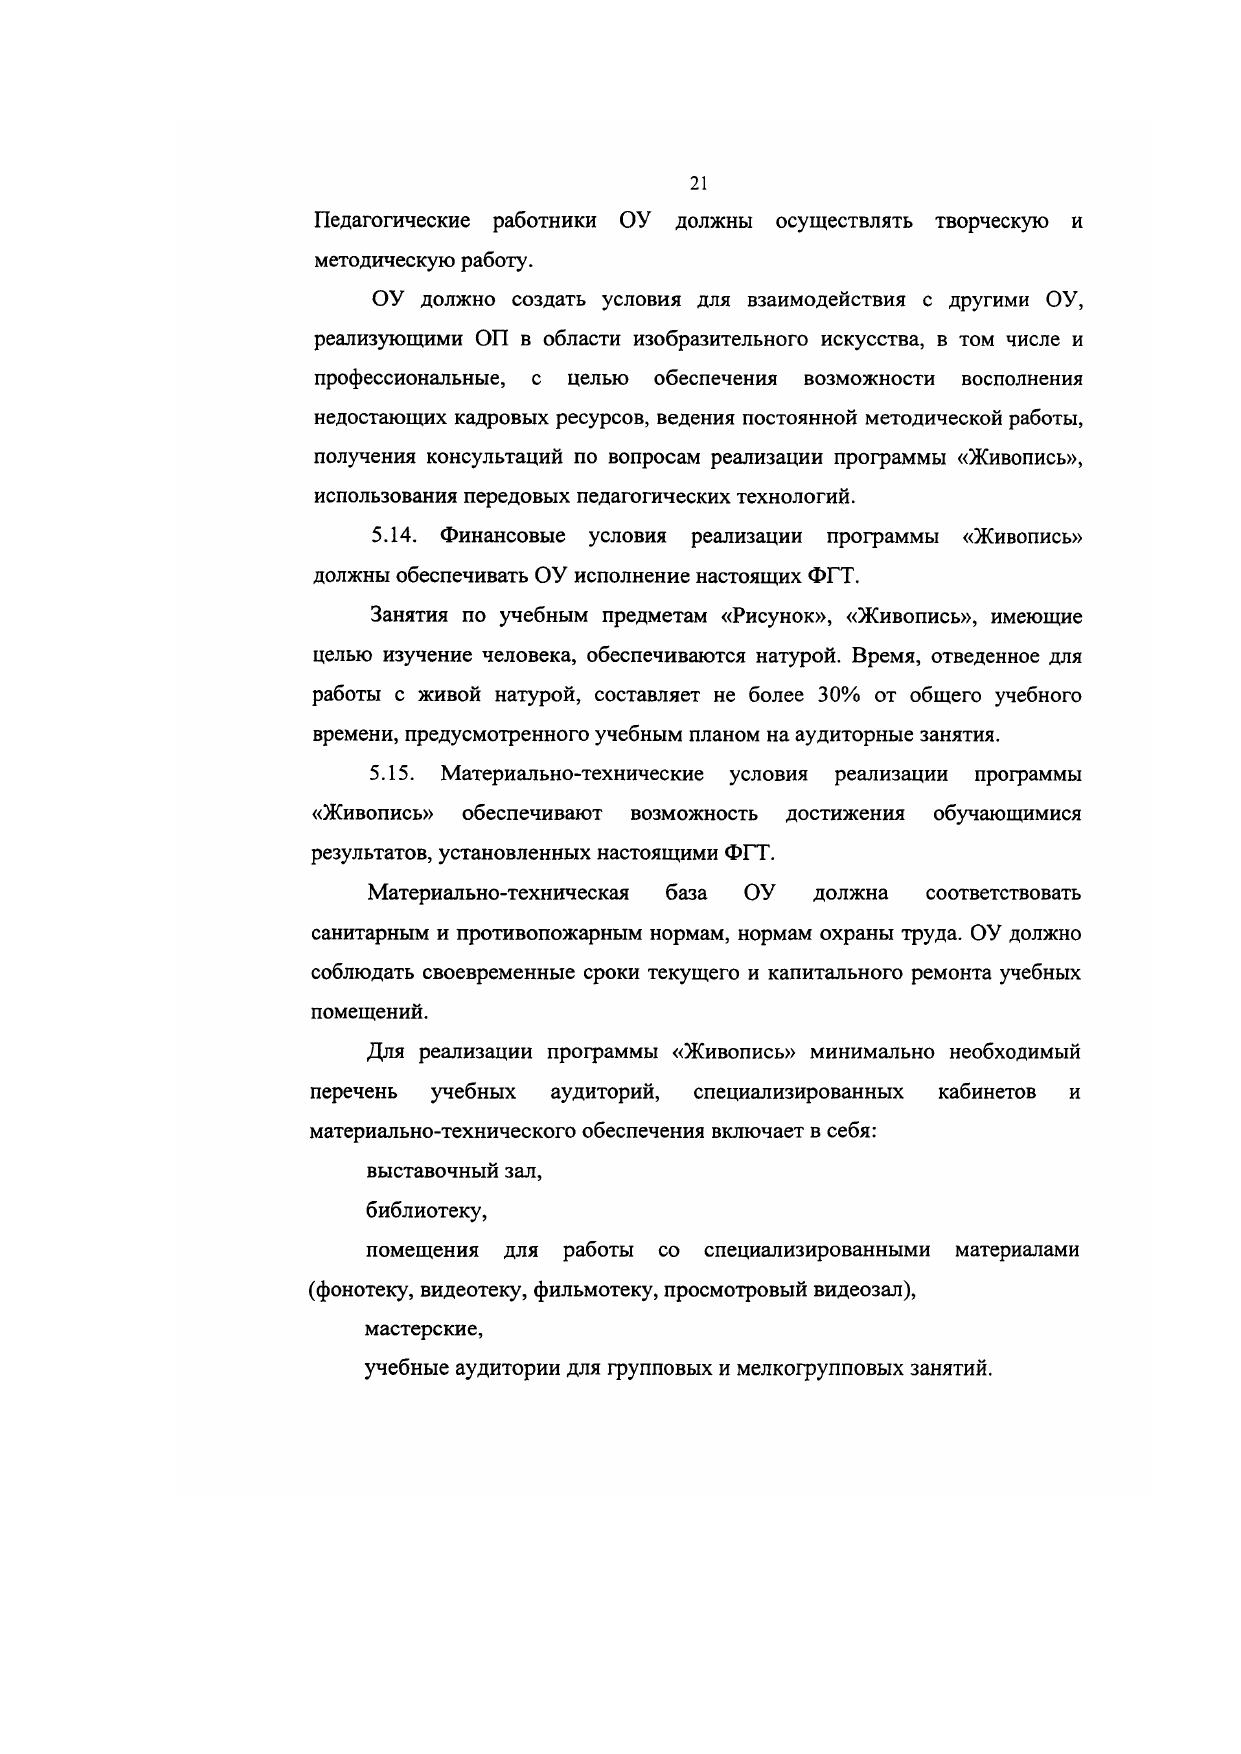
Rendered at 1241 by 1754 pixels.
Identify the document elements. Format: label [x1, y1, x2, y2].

picture [177, 118, 1152, 1497]
